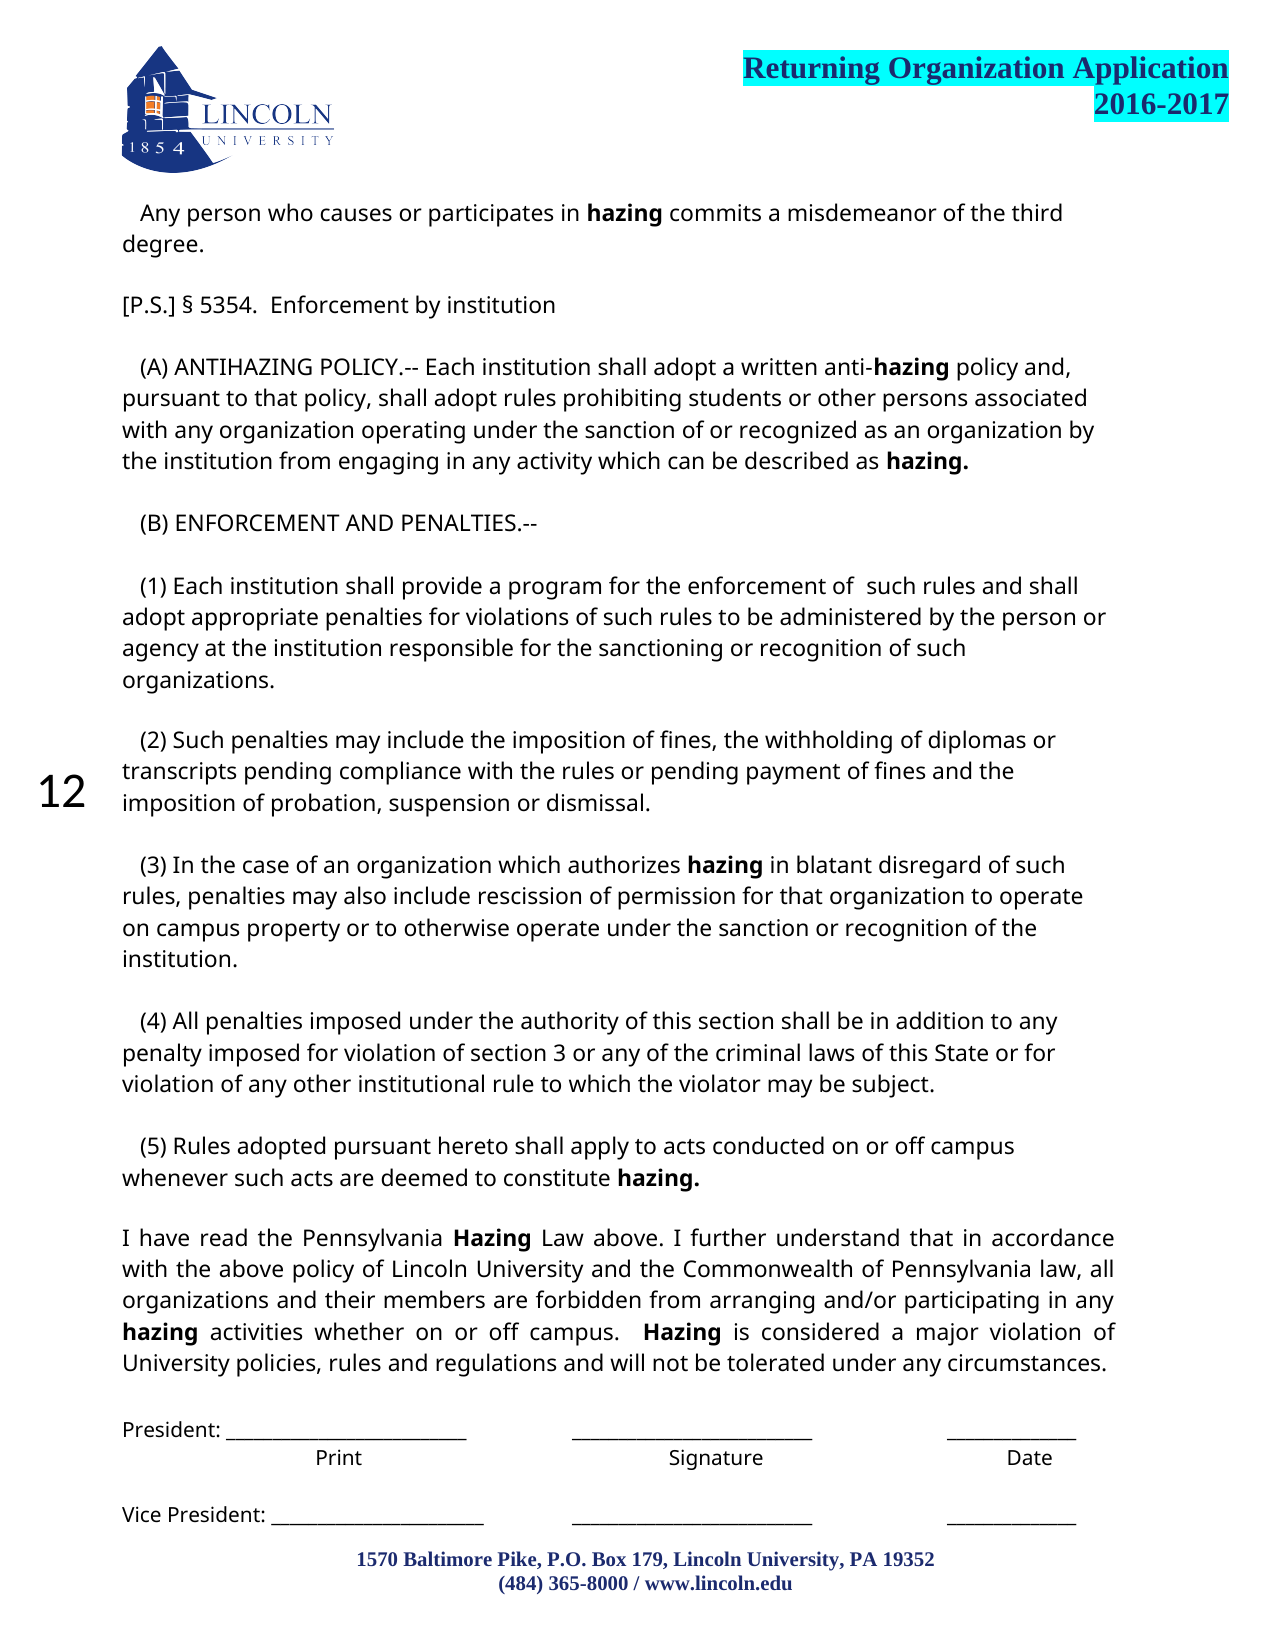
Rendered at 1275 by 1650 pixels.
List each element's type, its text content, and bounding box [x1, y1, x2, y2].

text [P.S.] § 5354. Enforcement by institution (A) ANTIHAZING POLICY.-- Each institution shall adopt a written anti-hazing policy and, pursuant to that policy, shall adopt rules prohibiting students or other persons associated with any organization operating under the sanction of or recognized as an organization by the institution from engaging in any activity which can be described as hazing. (B) ENFORCEMENT AND PENALTIES.-- (1) Each institution shall provide a program for the enforcement of such rules and shall adopt appropriate penalties for violations of such rules to be administered by the person or agency at the institution responsible for the sanctioning or recognition of such organizations. [122, 288, 1116, 695]
text President: __________________________ __________________________ ______________ [122, 1415, 1116, 1443]
text (2) Such penalties may include the imposition of fines, the withholding of diplomas or transcripts pending compliance with the rules or pending payment of fines and the imposition of probation, suspension or dismissal. (3) In the case of an organization which authorizes hazing in blatant disregard of such rules, penalties may also include rescission of permission for that organization to operate on campus property or to otherwise operate under the sanction or recognition of the institution. (4) All penalties imposed under the authority of this section shall be in addition to any penalty imposed for violation of section 3 or any of the criminal laws of this State or for violation of any other institutional rule to which the violator may be subject. (5) Rules adopted pursuant hereto shall apply to acts conducted on or off campus whenever such acts are deemed to constitute hazing. [122, 724, 1116, 1193]
text [P.S.] § 5353. Hazing prohibited Any person who causes or participates in hazing commits a misdemeanor of the third degree. [122, 197, 1116, 259]
text I have read the Pennsylvania Hazing Law above. I further understand that in accordance with the above policy of Lincoln University and the Commonwealth of Pennsylvania law, all organizations and their members are forbidden from arranging and/or participating in any hazing activities whether on or off campus. Hazing is considered a major violation of University policies, rules and regulations and will not be tolerated under any circumstances. [122, 1222, 1116, 1378]
text Print Signature Date [122, 1443, 1116, 1472]
picture [121, 46, 339, 173]
text Vice President: _______________________ __________________________ ______________ [122, 1500, 1116, 1529]
